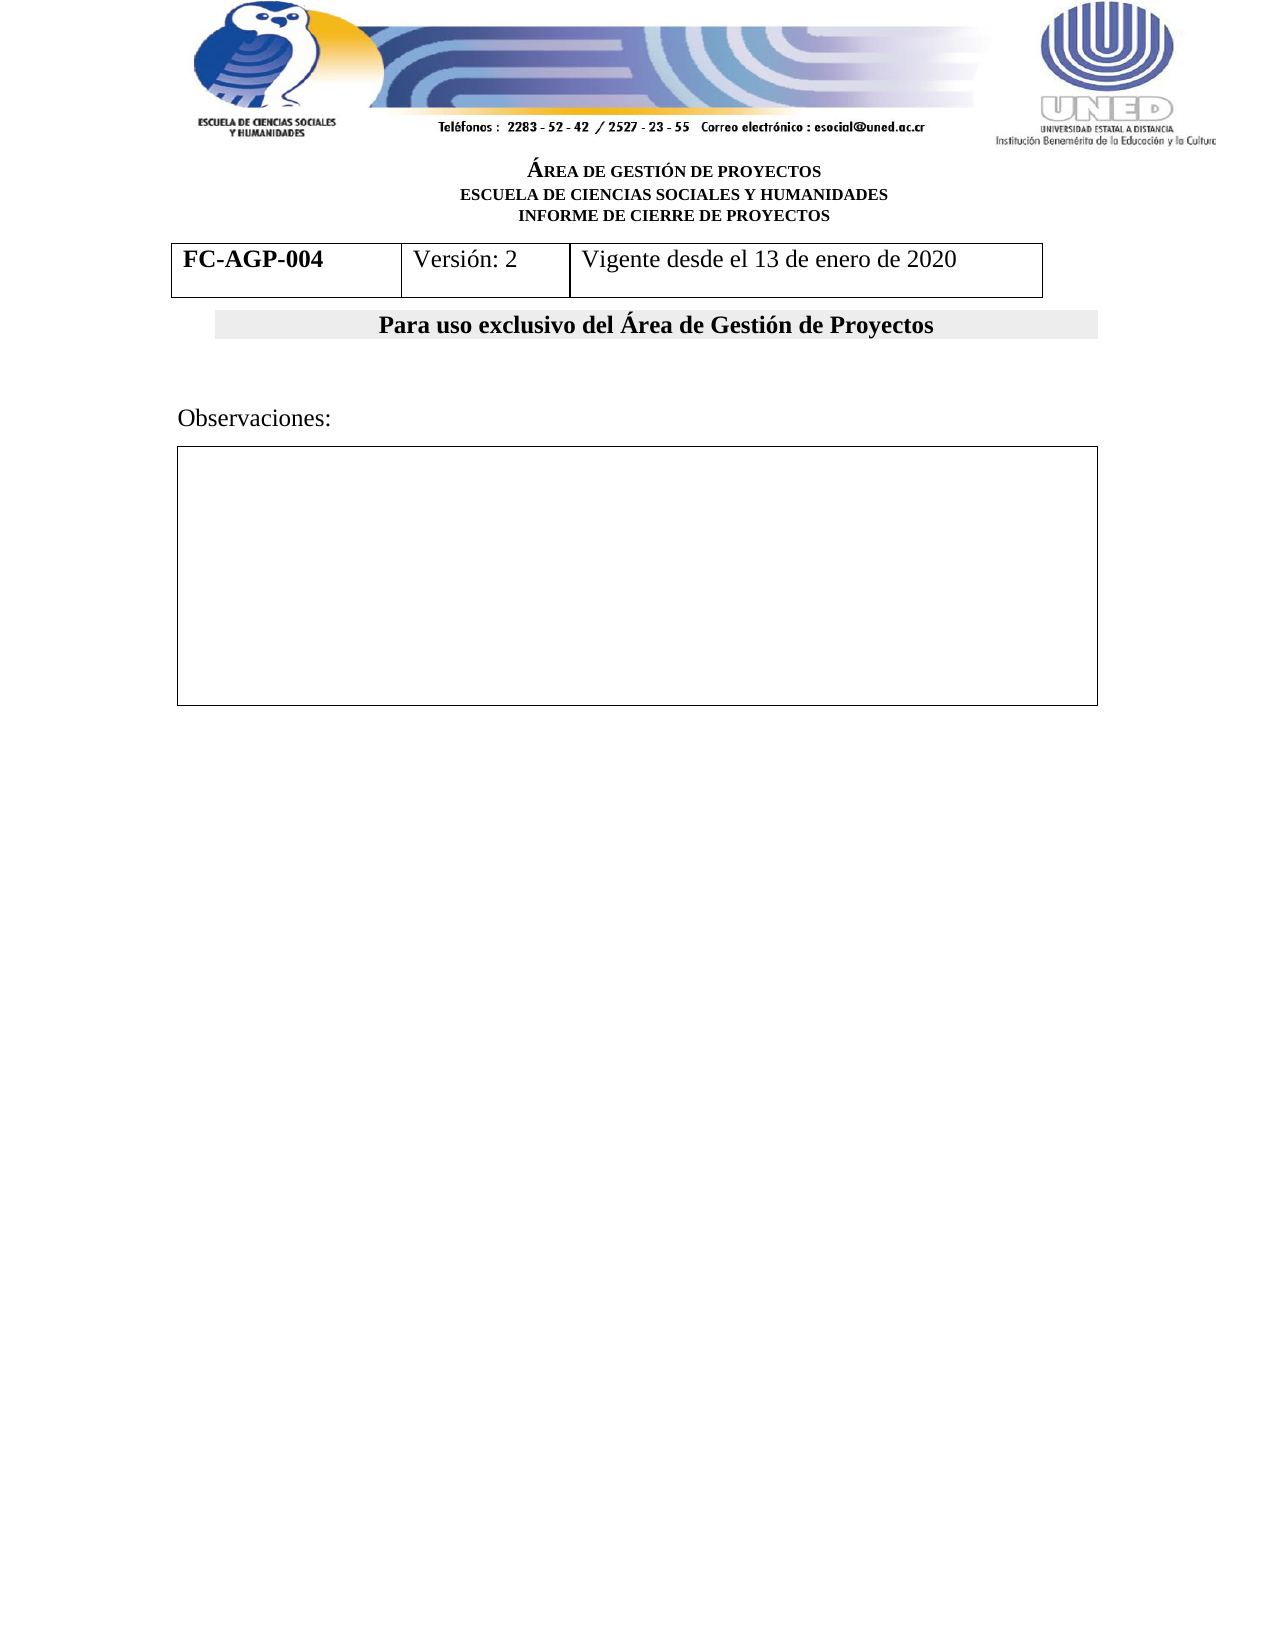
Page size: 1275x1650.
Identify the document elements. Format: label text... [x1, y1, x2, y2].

picture [147, 0, 1216, 155]
text Observaciones: [177, 403, 1098, 432]
table_header [178, 447, 1097, 704]
text Para uso exclusivo del Área de Gestión de Proyectos [215, 310, 1098, 339]
